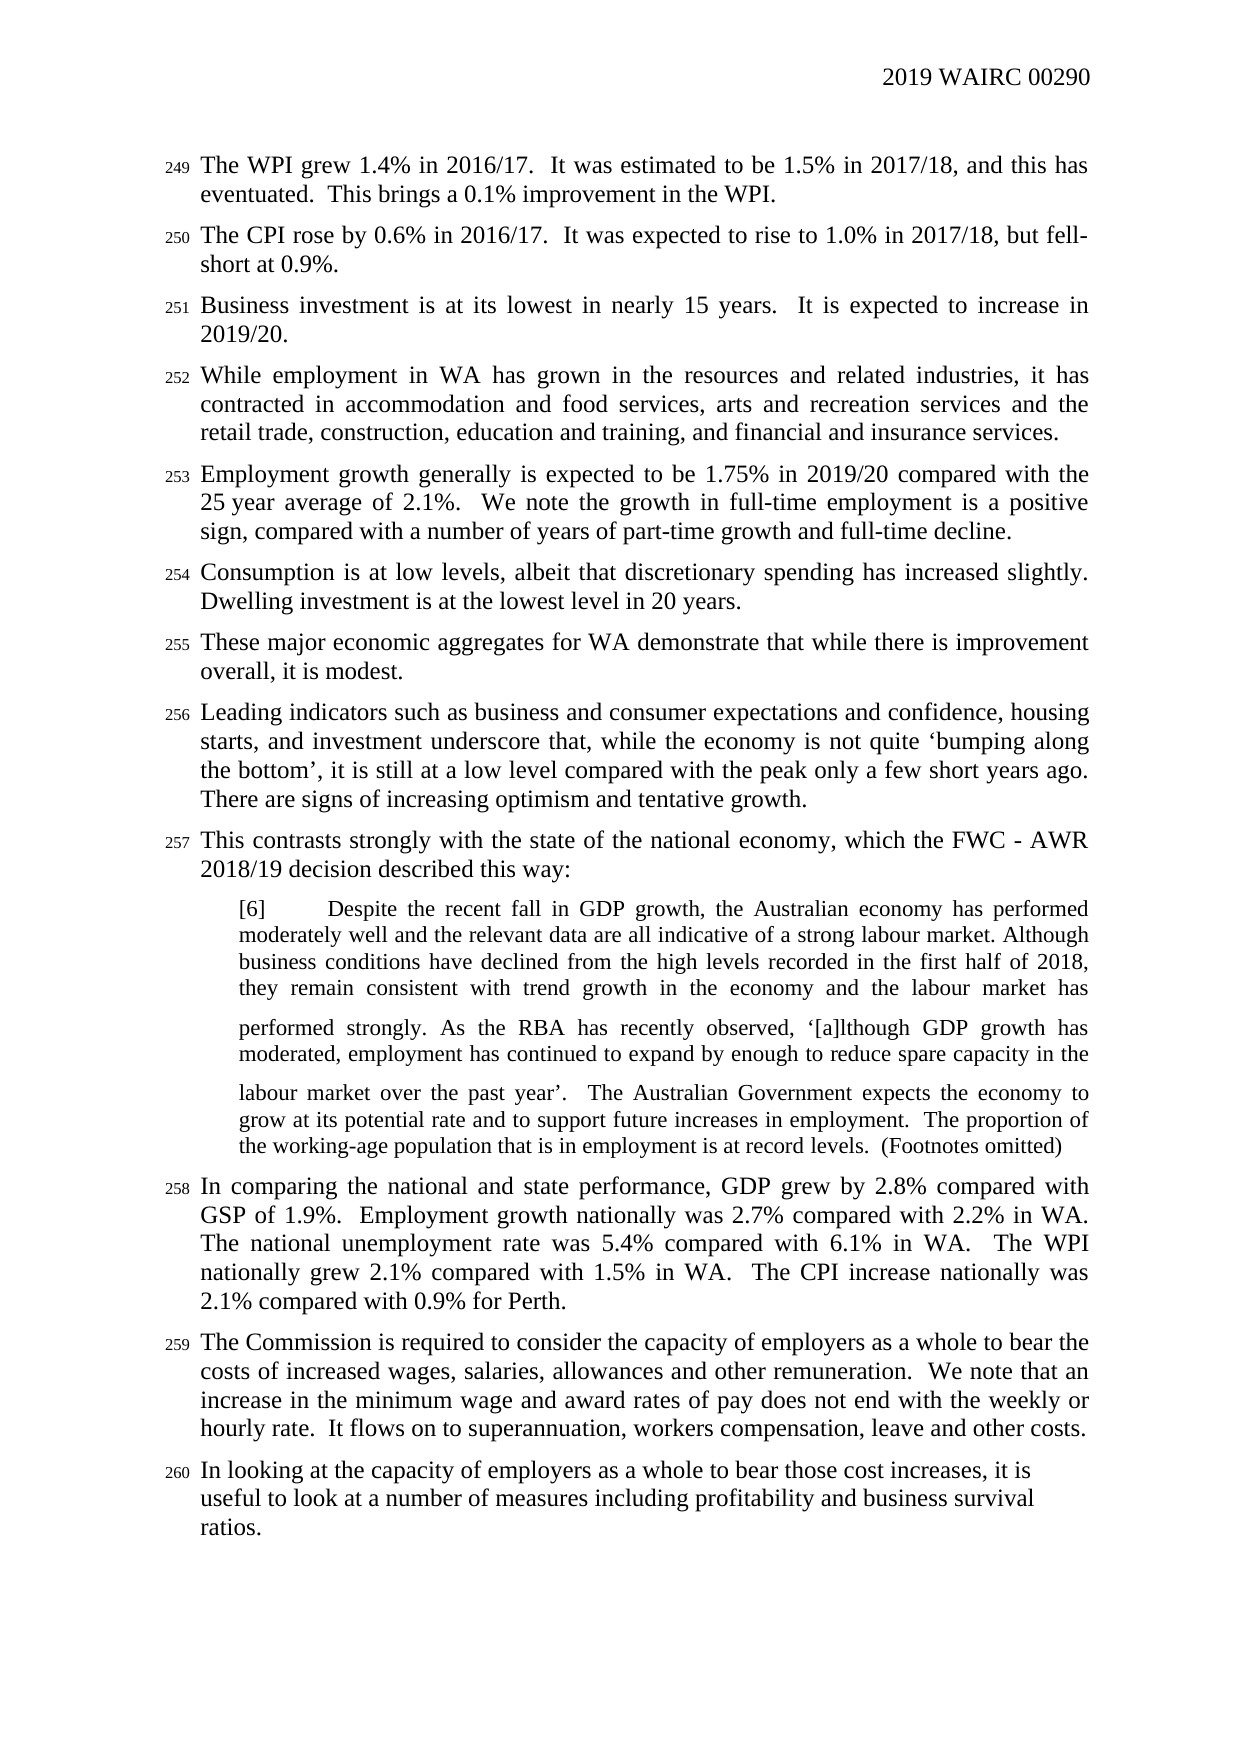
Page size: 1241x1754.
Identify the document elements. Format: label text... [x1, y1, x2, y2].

text The Commission is required to consider the capacity of employers as a whole to bear the costs of increased wages, salaries, allowances and other remuneration. We note that an increase in the minimum wage and award rates of pay does not end with the weekly or hourly rate. It flows on to superannuation, workers compensation, leave and other costs. [165, 1327, 1090, 1442]
text In looking at the capacity of employers as a whole to bear those cost increases, it is useful to look at a number of measures including profitability and business survival ratios. [165, 1455, 1090, 1541]
text Employment growth generally is expected to be 1.75% in 2019/20 compared with the 25 year average of 2.1%. We note the growth in full-time employment is a positive sign, compared with a number of years of part-time growth and full-time decline. [165, 459, 1090, 545]
text While employment in WA has grown in the resources and related industries, it has contracted in accommodation and food services, arts and recreation services and the retail trade, construction, education and training, and financial and insurance services. [165, 360, 1090, 446]
text The WPI grew 1.4% in 2016/17. It was estimated to be 1.5% in 2017/18, and this has eventuated. This brings a 0.1% improvement in the WPI. [165, 150, 1090, 207]
list [6] Despite the recent fall in GDP growth, the Australian economy has performed moderately well and the relevant data are all indicative of a strong labour market. Although business conditions have declined from the high levels recorded in the first half of 2018, they remain consistent with trend growth in the economy and the labour market has performed strongly. As the RBA has recently observed, ‘[a]lthough GDP growth has moderated, employment has continued to expand by enough to reduce spare capacity in the labour market over the past year’. The Australian Government expects the economy to grow at its potential rate and to support future increases in employment. The proportion of the working-age population that is in employment is at record levels. (Footnotes omitted) [239, 895, 1090, 1158]
text These major economic aggregates for WA demonstrate that while there is improvement overall, it is modest. [165, 627, 1090, 685]
text Consumption is at low levels, albeit that discretionary spending has increased slightly. Dwelling investment is at the lowest level in 20 years. [165, 557, 1090, 615]
text In comparing the national and state performance, GDP grew by 2.8% compared with GSP of 1.9%. Employment growth nationally was 2.7% compared with 2.2% in WA. The national unemployment rate was 5.4% compared with 6.1% in WA. The WPI nationally grew 2.1% compared with 1.5% in WA. The CPI increase nationally was 2.1% compared with 0.9% for Perth. [165, 1171, 1090, 1315]
text Leading indicators such as business and consumer expectations and confidence, housing starts, and investment underscore that, while the economy is not quite ‘bumping along the bottom’, it is still at a low level compared with the peak only a few short years ago. There are signs of increasing optimism and tentative growth. [165, 697, 1090, 812]
text The CPI rose by 0.6% in 2016/17. It was expected to rise to 1.0% in 2017/18, but fell-short at 0.9%. [165, 220, 1090, 277]
text This contrasts strongly with the state of the national economy, which the FWC - AWR 2018/19 decision described this way: [165, 825, 1090, 882]
text Business investment is at its lowest in nearly 15 years. It is expected to increase in 2019/20. [165, 290, 1090, 347]
